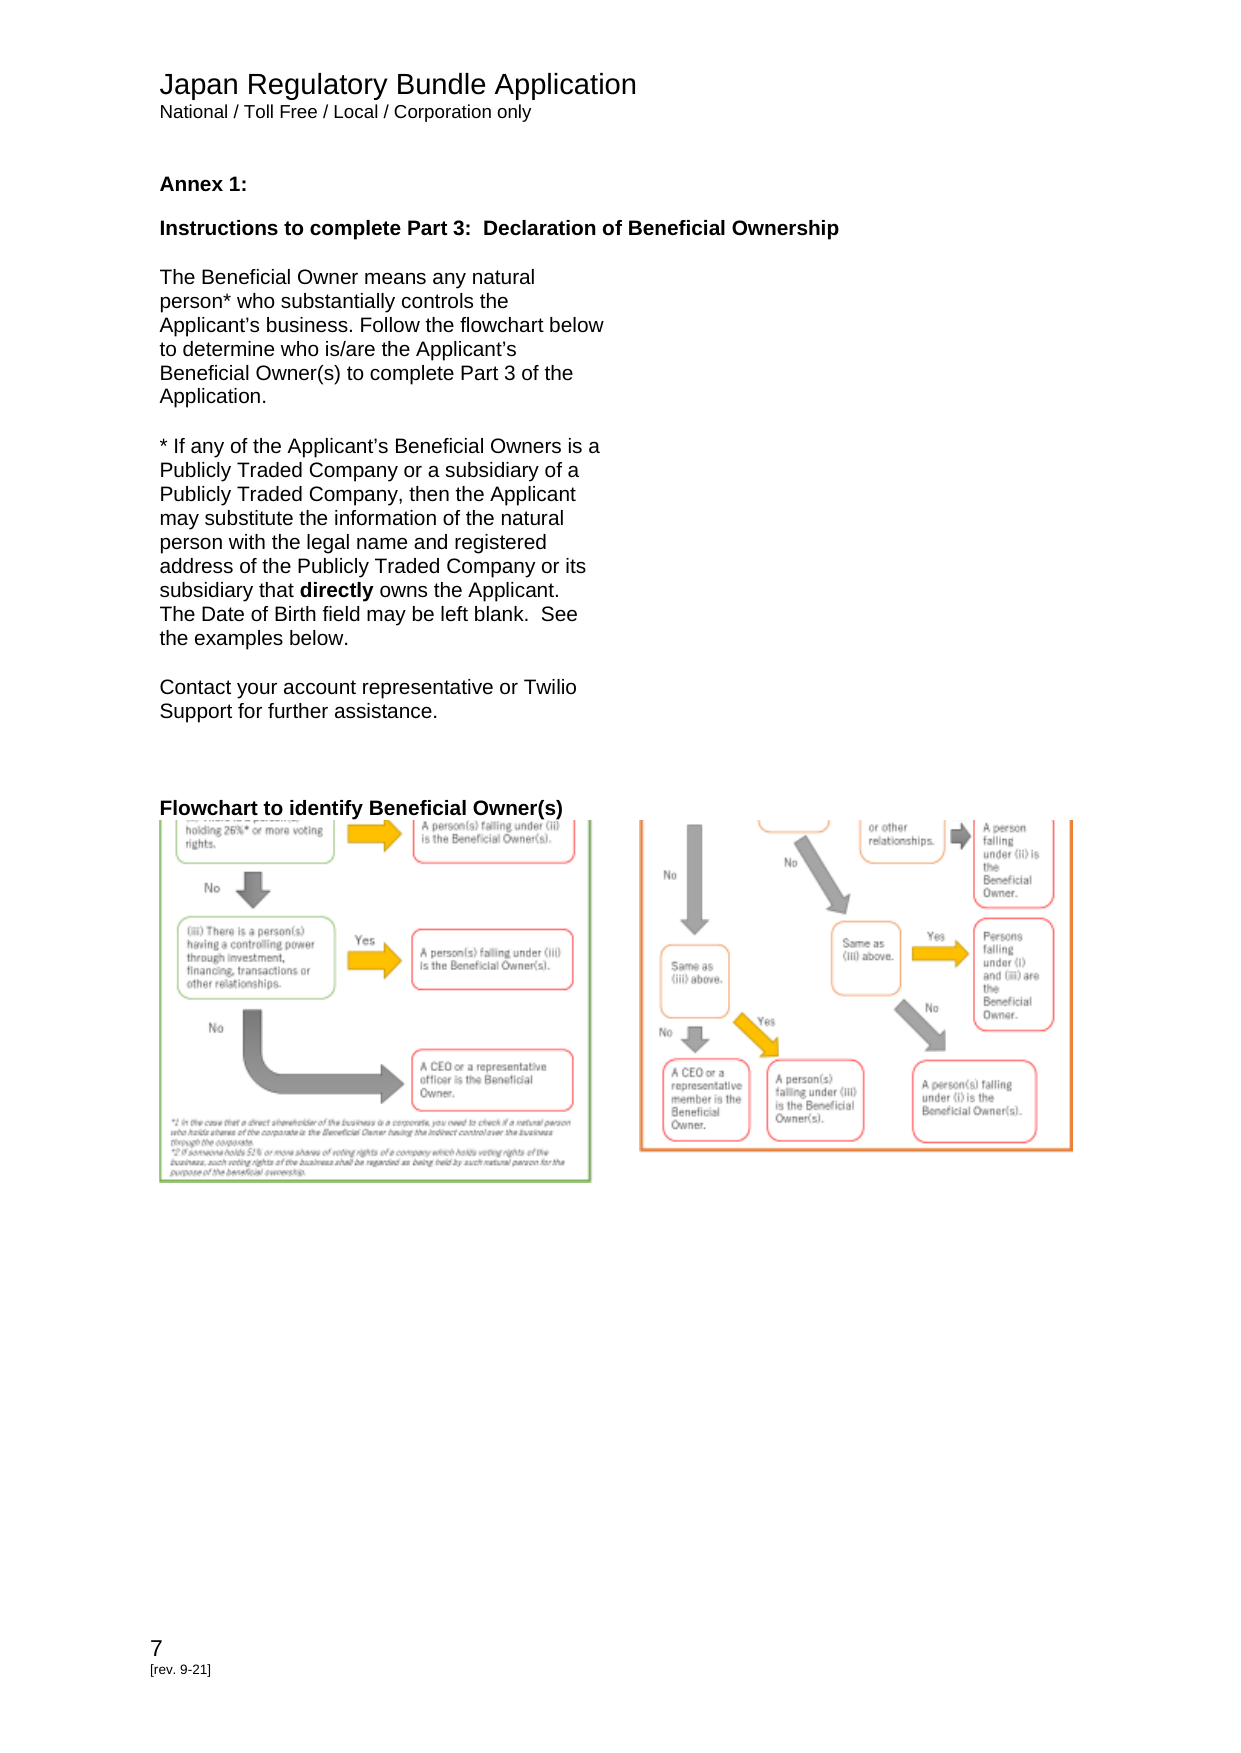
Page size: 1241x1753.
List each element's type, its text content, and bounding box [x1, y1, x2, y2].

text Instructions to complete Part 3: Declaration of Beneficial Ownership [159, 219, 1090, 239]
text Contact your account representative or Twilio Support for further assistance. [159, 675, 610, 723]
text Annex 1: [159, 176, 1090, 195]
picture [159, 820, 1073, 1183]
text The Beneficial Owner means any natural person* who substantially controls the Applicant’s business. Follow the flowchart below to determine who is/are the Applicant’s Beneficial Owner(s) to complete Part 3 of the Application. [159, 264, 610, 408]
text * If any of the Applicant’s Beneficial Owners is a Publicly Traded Company or a subsidiary of a Publicly Traded Company, then the Applicant may substitute the information of the natural person with the legal name and registered address of the Publicly Traded Company or its subsidiary that directly owns the Applicant. The Date of Birth field may be left blank. See the examples below. [159, 434, 610, 649]
text Flowchart to identify Beneficial Owner(s) [159, 797, 1090, 820]
